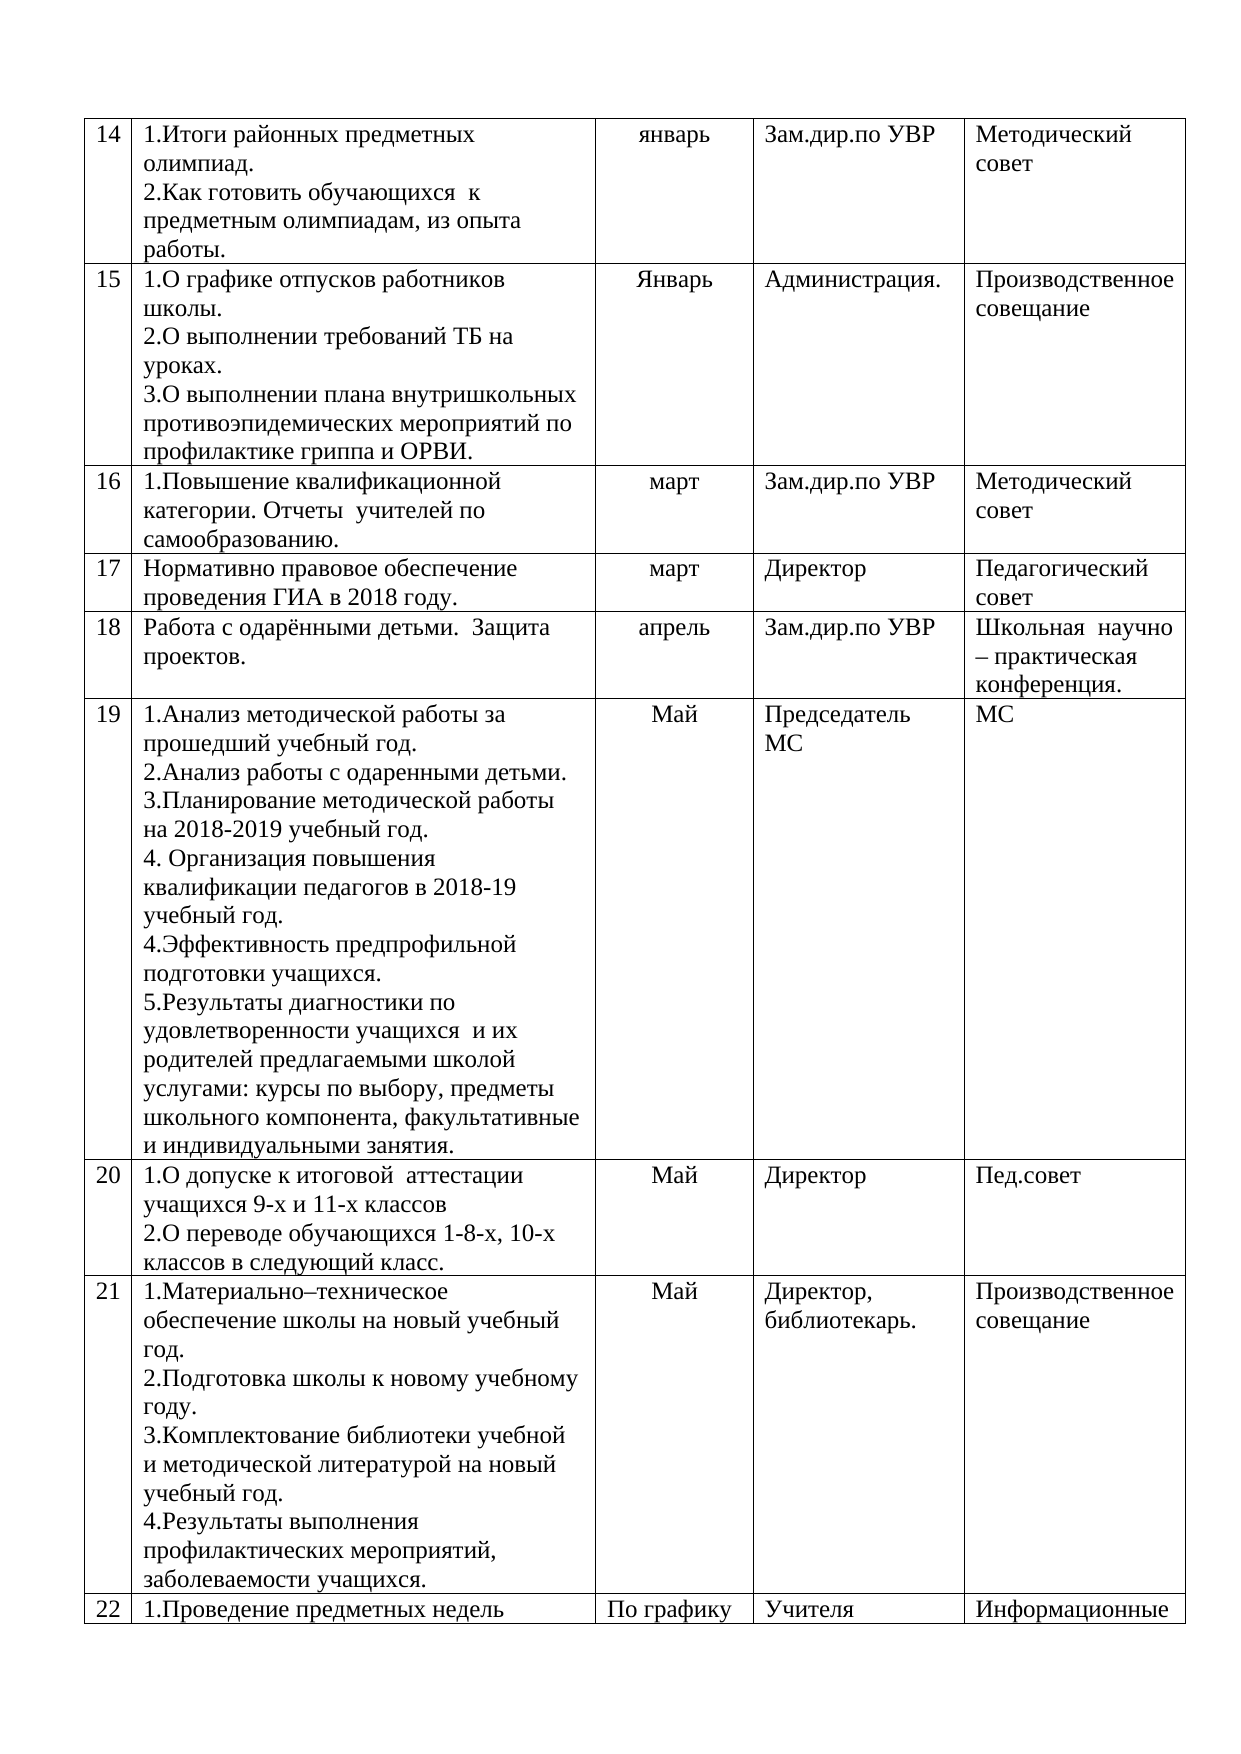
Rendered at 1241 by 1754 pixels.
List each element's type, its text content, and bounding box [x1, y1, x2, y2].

table_cell январь [596, 119, 753, 263]
table_cell Методический совет [965, 466, 1185, 552]
table_cell Май [596, 1276, 753, 1593]
table_cell 1.Анализ методической работы за прошедший учебный год. 2.Анализ работы с одаренными детьми. 3.Планирование методической работы на 2018-2019 учебный год. 4. Организация повышения квалификации педагогов в 2018-19 учебный год. 4.Эффективность предпрофильной подготовки учащихся. 5.Результаты диагностики по удовлетворенности учащихся и их родителей предлагаемыми школой услугами: курсы по выбору, предметы школьного компонента, факультативные и индивидуальными занятия. [132, 699, 595, 1159]
table_cell 17 [85, 554, 131, 611]
table_cell 14 [85, 119, 131, 263]
table_cell Зам.дир.по УВР [754, 119, 964, 263]
table_cell Май [596, 699, 753, 1159]
table_cell Производственное совещание [965, 264, 1185, 465]
table_cell 1.О допуске к итоговой аттестации учащихся 9-х и 11-х классов 2.О переводе обучающихся 1-8-х, 10-х классов в следующий класс. [132, 1160, 595, 1275]
table_cell апрель [596, 612, 753, 698]
table_cell МС [965, 699, 1185, 1159]
table_cell 21 [85, 1276, 131, 1593]
table_cell 15 [85, 264, 131, 465]
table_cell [132, 1594, 595, 1622]
table_cell март [596, 554, 753, 611]
table_cell 22 [85, 1594, 131, 1622]
table_cell Методический совет [965, 119, 1185, 263]
table_cell Педагогический совет [965, 554, 1185, 611]
table_cell Январь [596, 264, 753, 465]
table_cell 16 [85, 466, 131, 552]
table_cell Администрация. [754, 264, 964, 465]
table_cell 1.Итоги районных предметных олимпиад. 2.Как готовить обучающихся к предметным олимпиадам, из опыта работы. [132, 119, 595, 263]
table_cell 1.О графике отпусков работников школы. 2.О выполнении требований ТБ на уроках. 3.О выполнении плана внутришкольных противоэпидемических мероприятий по профилактике гриппа и ОРВИ. [132, 264, 595, 465]
table_cell 1.Повышение квалификационной категории. Отчеты учителей по самообразованию. [132, 466, 595, 552]
table_cell 18 [85, 612, 131, 698]
table_cell Школьная научно – практическая конференция. [965, 612, 1185, 698]
table_cell Зам.дир.по УВР [754, 466, 964, 552]
table_cell Директор [754, 554, 964, 611]
table_cell Май [596, 1160, 753, 1275]
table_cell Председатель МС [754, 699, 964, 1159]
table_cell 19 [85, 699, 131, 1159]
table_cell Нормативно правовое обеспечение проведения ГИА в 2018 году. [132, 554, 595, 611]
table_cell По графику [596, 1594, 753, 1622]
table_cell Работа с одарёнными детьми. Защита проектов. [132, 612, 595, 698]
table_cell Директор, библиотекарь. [754, 1276, 964, 1593]
table_cell март [596, 466, 753, 552]
table_cell Учителя предметники [754, 1594, 964, 1622]
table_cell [965, 1594, 1185, 1622]
table_cell Пед.совет [965, 1160, 1185, 1275]
table_cell Директор [754, 1160, 964, 1275]
table_cell 20 [85, 1160, 131, 1275]
table_cell 1.Материально–техническое обеспечение школы на новый учебный год. 2.Подготовка школы к новому учебному году. 3.Комплектование библиотеки учебной и методической литературой на новый учебный год. 4.Результаты выполнения профилактических мероприятий, заболеваемости учащихся. [132, 1276, 595, 1593]
table_cell Зам.дир.по УВР [754, 612, 964, 698]
table_cell Производственное совещание [965, 1276, 1185, 1593]
